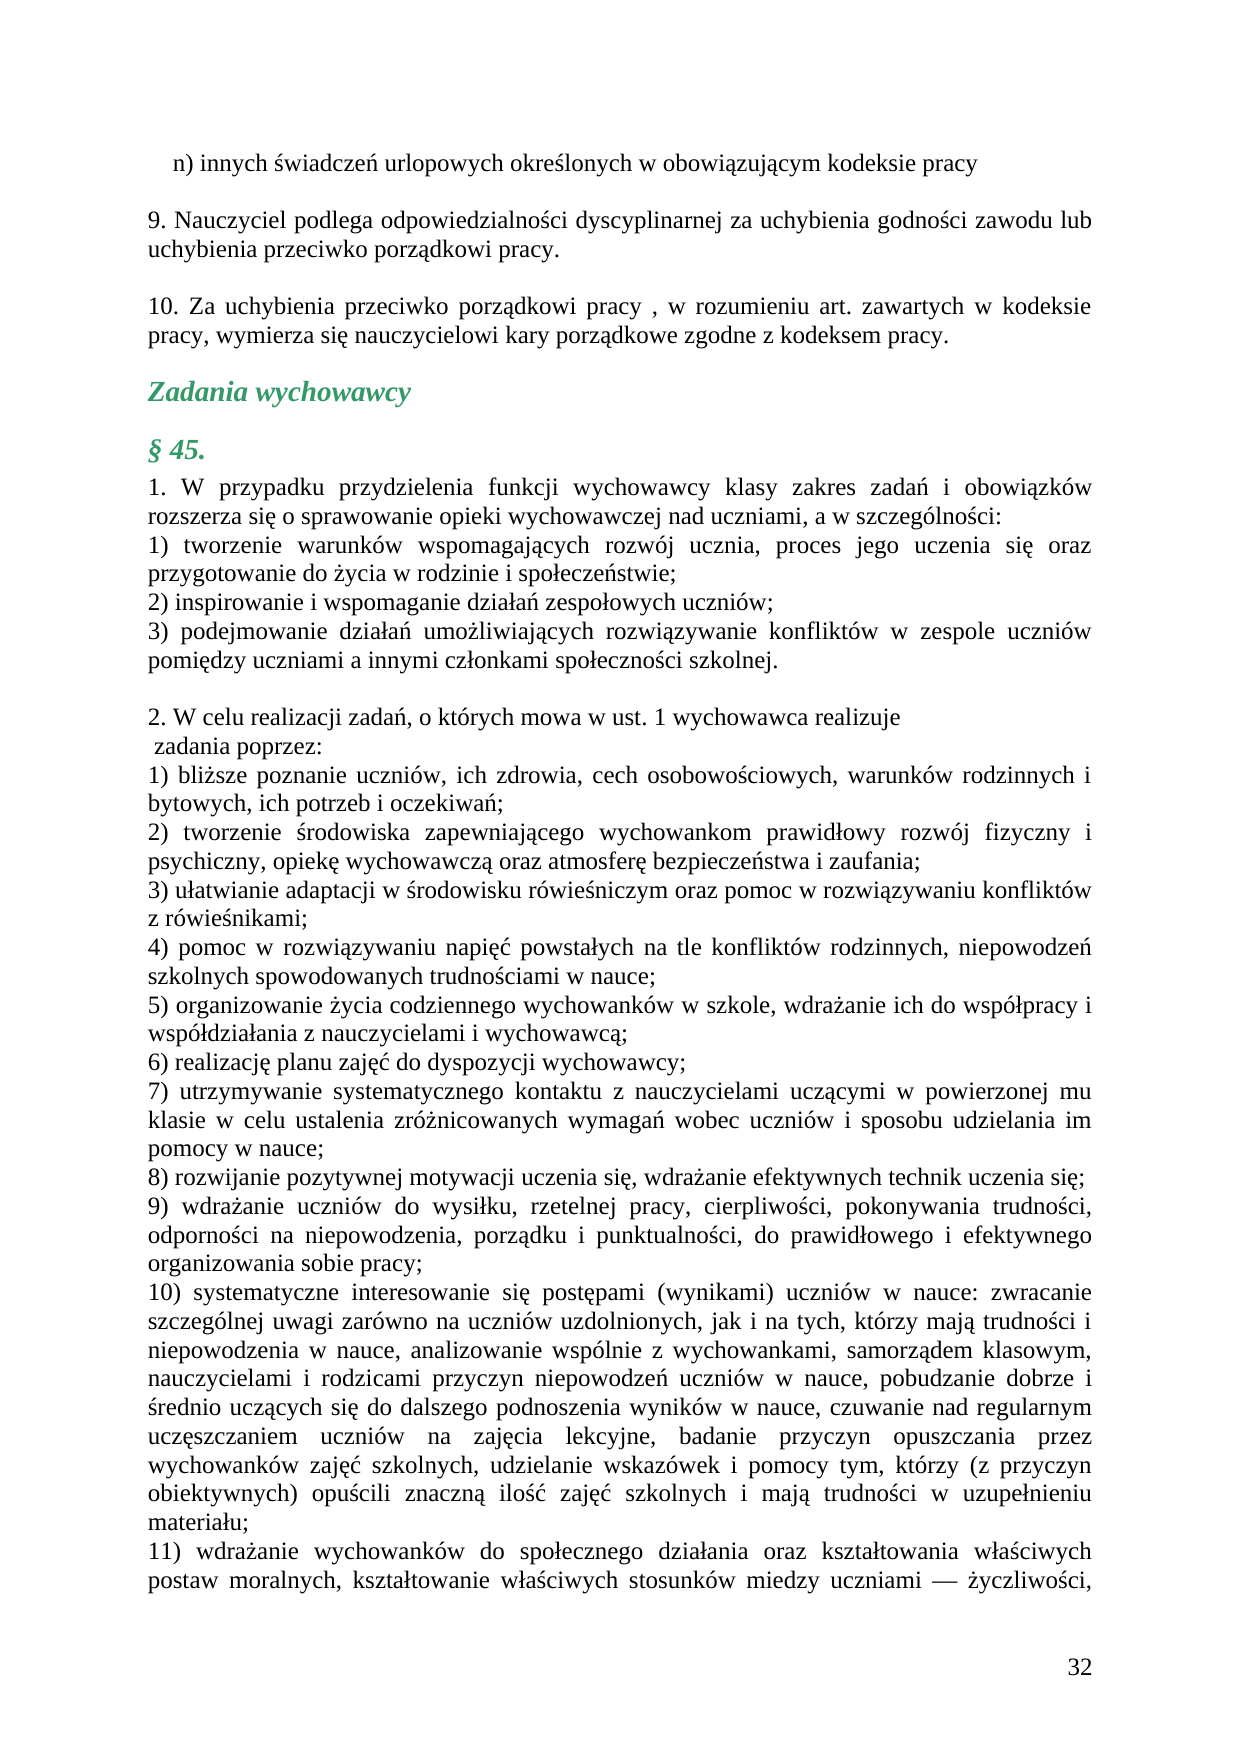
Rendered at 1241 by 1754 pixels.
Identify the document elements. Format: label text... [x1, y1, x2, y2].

subtitle § 45. [148, 432, 1093, 466]
text 4) pomoc w rozwiązywaniu napięć powstałych na tle konfliktów rodzinnych, niepowodzeń szkolnych spowodowanych trudnościami w nauce; [148, 932, 1093, 990]
text 1. W przypadku przydzielenia funkcji wychowawcy klasy zakres zadań i obowiązków rozszerza się o sprawowanie opieki wychowawczej nad uczniami, a w szczególności: [148, 472, 1093, 530]
text 2) inspirowanie i wspomaganie działań zespołowych uczniów; [148, 587, 1093, 616]
text 2) tworzenie środowiska zapewniającego wychowankom prawidłowy rozwój fizyczny i psychiczny, opiekę wychowawczą oraz atmosferę bezpieczeństwa i zaufania; [148, 817, 1093, 875]
text 7) utrzymywanie systematycznego kontaktu z nauczycielami uczącymi w powierzonej mu klasie w celu ustalenia zróżnicowanych wymagań wobec uczniów i sposobu udzielania im pomocy w nauce; [148, 1076, 1093, 1162]
text 2. W celu realizacji zadań, o których mowa w ust. 1 wychowawca realizuje [148, 702, 1093, 731]
text 1) bliższe poznanie uczniów, ich zdrowia, cech osobowościowych, warunków rodzinnych i bytowych, ich potrzeb i oczekiwań; [148, 760, 1093, 817]
text 10) systematyczne interesowanie się postępami (wynikami) uczniów w nauce: zwracanie szczególnej uwagi zarówno na uczniów uzdolnionych, jak i na tych, którzy mają trudności i niepowodzenia w nauce, analizowanie wspólnie z wychowankami, samorządem klasowym, nauczycielami i rodzicami przyczyn niepowodzeń uczniów w nauce, pobudzanie dobrze i średnio uczących się do dalszego podnoszenia wyników w nauce, czuwanie nad regularnym uczęszczaniem uczniów na zajęcia lekcyjne, badanie przyczyn opuszczania przez wychowanków zajęć szkolnych, udzielanie wskazówek i pomocy tym, którzy (z przyczyn obiektywnych) opuścili znaczną ilość zajęć szkolnych i mają trudności w uzupełnieniu materiału; [148, 1277, 1093, 1536]
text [148, 1536, 1093, 1593]
text n) innych świadczeń urlopowych określonych w obowiązującym kodeksie pracy [148, 148, 1093, 176]
text 6) realizację planu zajęć do dyspozycji wychowawcy; [148, 1047, 1093, 1076]
text 9. Nauczyciel podlega odpowiedzialności dyscyplinarnej za uchybienia godności zawodu lub uchybienia przeciwko porządkowi pracy. [148, 205, 1093, 263]
text 1) tworzenie warunków wspomagających rozwój ucznia, proces jego uczenia się oraz przygotowanie do życia w rodzinie i społeczeństwie; [148, 530, 1093, 587]
text zadania poprzez: [148, 731, 1093, 760]
text 9) wdrażanie uczniów do wysiłku, rzetelnej pracy, cierpliwości, pokonywania trudności, odporności na niepowodzenia, porządku i punktualności, do prawidłowego i efektywnego organizowania sobie pracy; [148, 1191, 1093, 1277]
text 3) ułatwianie adaptacji w środowisku rówieśniczym oraz pomoc w rozwiązywaniu konfliktów z rówieśnikami; [148, 875, 1093, 932]
text 3) podejmowanie działań umożliwiających rozwiązywanie konfliktów w zespole uczniów pomiędzy uczniami a innymi członkami społeczności szkolnej. [148, 616, 1093, 673]
subtitle Zadania wychowawcy [148, 374, 1093, 407]
text 10. Za uchybienia przeciwko porządkowi pracy , w rozumieniu art. zawartych w kodeksie pracy, wymierza się nauczycielowi kary porządkowe zgodne z kodeksem pracy. [148, 291, 1093, 349]
text 8) rozwijanie pozytywnej motywacji uczenia się, wdrażanie efektywnych technik uczenia się; [148, 1162, 1093, 1191]
text 5) organizowanie życia codziennego wychowanków w szkole, wdrażanie ich do współpracy i współdziałania z nauczycielami i wychowawcą; [148, 990, 1093, 1047]
